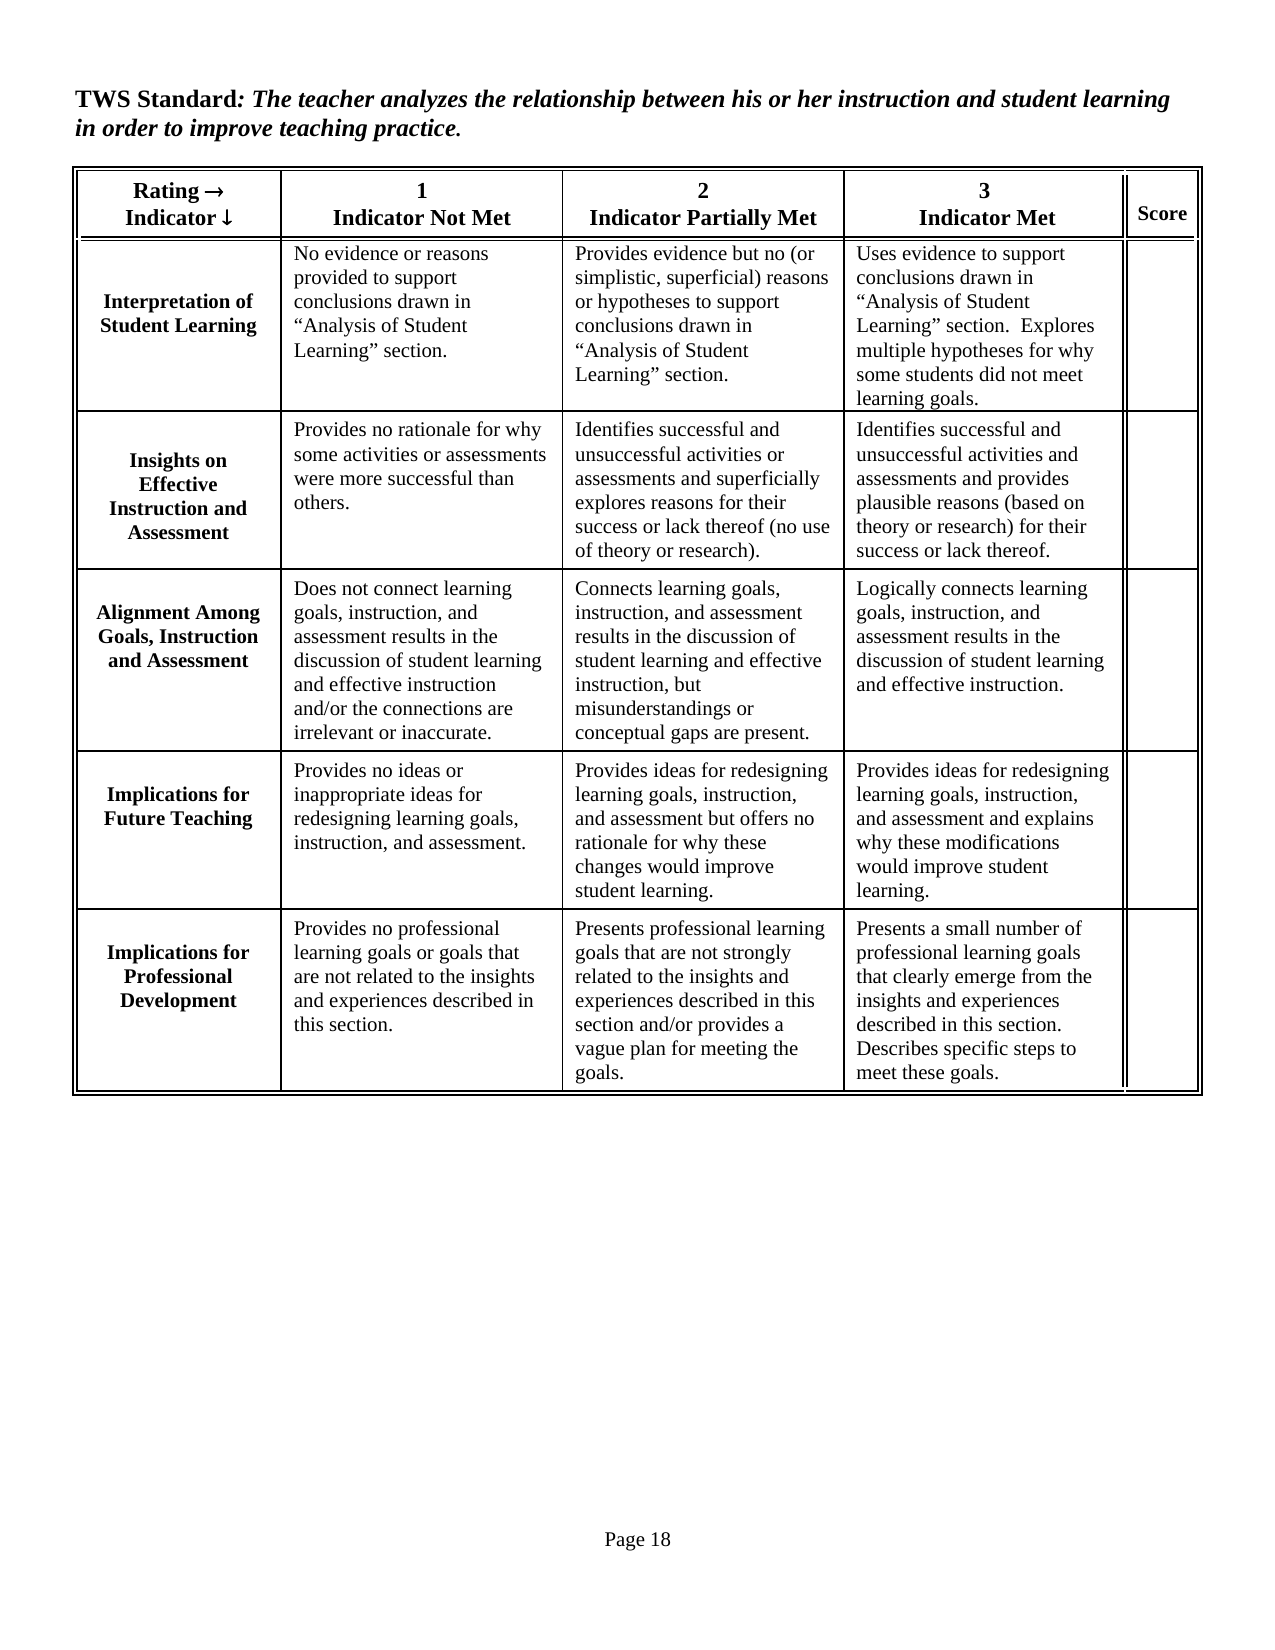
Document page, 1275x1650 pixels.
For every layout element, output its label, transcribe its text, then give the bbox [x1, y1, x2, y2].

table_cell Alignment Among Goals, Instruction and Assessment [78, 570, 280, 750]
table_cell Identifies successful and unsuccessful activities and assessments and provides plausible reasons (based on theory or research) for their success or lack thereof. [845, 412, 1122, 568]
table_header 1 Indicator Not Met [282, 171, 562, 236]
table_header 3 Indicator Met [844, 168, 1125, 236]
table_cell Provides no ideas or inappropriate ideas for redesigning learning goals, instruction, and assessment. [282, 752, 562, 908]
table_cell Insights on Effective Instruction and Assessment [78, 412, 280, 568]
table_header Score [1125, 171, 1197, 236]
table_cell No evidence or reasons provided to support conclusions drawn in “Analysis of Student Learning” section. [282, 241, 562, 410]
text TWS Standard: The teacher analyzes the relationship between his or her instruction and student learning in order to improve teaching practice. [75, 84, 1200, 142]
table_cell Provides no rationale for why some activities or assessments were more successful than others. [282, 412, 562, 568]
table_cell Provides ideas for redesigning learning goals, instruction, and assessment but offers no rationale for why these changes would improve student learning. [563, 752, 843, 908]
table_cell Presents professional learning goals that are not strongly related to the insights and experiences described in this section and/or provides a vague plan for meeting the goals. [563, 910, 843, 1090]
table_cell Implications for Professional Development [78, 910, 280, 1090]
table_cell Uses evidence to support conclusions drawn in “Analysis of Student Learning” section. Explores multiple hypotheses for why some students did not meet learning goals. [845, 241, 1122, 410]
table_cell Connects learning goals, instruction, and assessment results in the discussion of student learning and effective instruction, but misunderstandings or conceptual gaps are present. [563, 570, 843, 750]
table_cell Interpretation of Student Learning [75, 236, 280, 410]
table_cell Provides evidence but no (or simplistic, superficial) reasons or hypotheses to support conclusions drawn in “Analysis of Student Learning” section. [563, 241, 843, 410]
table_cell [1125, 910, 1197, 1090]
table_header Rating Indicator [78, 171, 280, 236]
table_cell Presents a small number of professional learning goals that clearly emerge from the insights and experiences described in this section. Describes specific steps to meet these goals. [845, 910, 1125, 1090]
table_cell [1128, 752, 1197, 908]
table_header 2 Indicator Partially Met [563, 171, 843, 236]
table_cell [1128, 412, 1197, 568]
table_cell Provides no professional learning goals or goals that are not related to the insights and experiences described in this section. [282, 910, 562, 1090]
table_cell [1125, 236, 1200, 410]
table_cell Logically connects learning goals, instruction, and assessment results in the discussion of student learning and effective instruction. [845, 570, 1122, 750]
table_cell [1128, 570, 1197, 750]
table_cell Provides ideas for redesigning learning goals, instruction, and assessment and explains why these modifications would improve student learning. [845, 752, 1122, 908]
table_cell Identifies successful and unsuccessful activities or assessments and superficially explores reasons for their success or lack thereof (no use of theory or research). [563, 412, 843, 568]
table_cell Implications for Future Teaching [78, 752, 280, 908]
table_cell Does not connect learning goals, instruction, and assessment results in the discussion of student learning and effective instruction and/or the connections are irrelevant or inaccurate. [282, 570, 562, 750]
